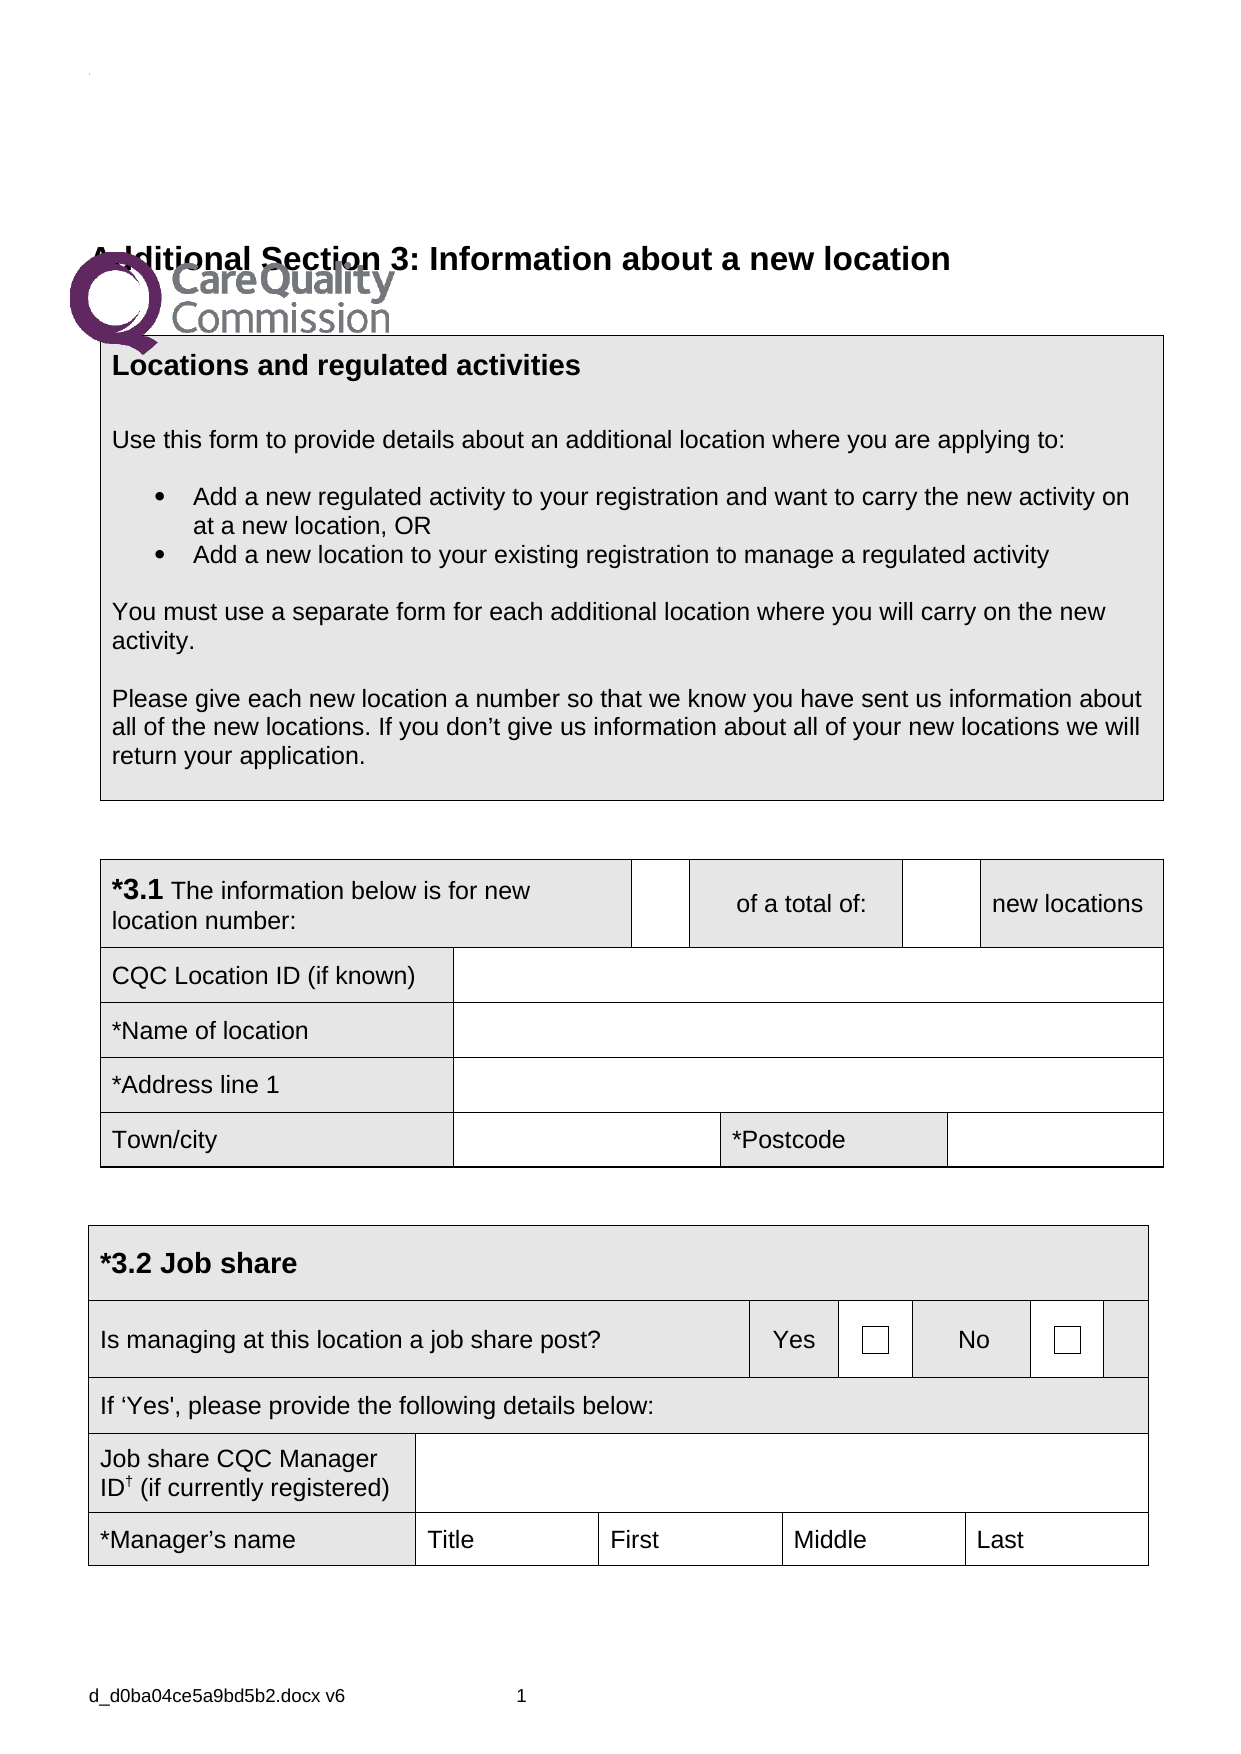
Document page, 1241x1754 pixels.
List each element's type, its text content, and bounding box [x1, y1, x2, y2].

table_header *3.1 The information below is for new location number: [101, 860, 631, 947]
table_cell [454, 1058, 1163, 1112]
table_cell *Postcode [721, 1113, 947, 1166]
table_cell [454, 948, 1163, 1002]
table_cell Job share CQC Manager ID† (if currently registered) [89, 1434, 415, 1512]
table_cell First [599, 1513, 782, 1565]
table_cell [839, 1301, 912, 1377]
table_cell No [913, 1301, 1030, 1377]
table_cell *Name of location [101, 1003, 453, 1057]
subtitle Additional Section 3: Information about a new location [89, 239, 1152, 277]
table_cell *Manager’s name [89, 1513, 415, 1565]
table_cell [1031, 1301, 1103, 1377]
table_cell Is managing at this location a job share post? [89, 1301, 749, 1377]
table_cell Use this form to provide details about an additional location where you are applying to: Add a new regulated activity to your registration and want to carry the new activity on at a new location, OR Add a new location to your existing registration to manage a regulated activity You must use a separate form for each additional location where you will carry on the new activity. Please give each new location a number so that we know you have sent us information about all of the new locations. If you don’t give us information about all of your new locations we will return your application. [101, 394, 1163, 800]
table_header Locations and regulated activities [101, 336, 1163, 394]
table_cell Middle [783, 1513, 965, 1565]
table_header *3.2 Job share [89, 1226, 1148, 1300]
picture [70, 252, 395, 355]
table_cell Yes [750, 1301, 838, 1377]
table_header [632, 860, 689, 947]
table_cell [454, 1003, 1163, 1057]
table_cell Town/city [101, 1113, 453, 1166]
table_cell [948, 1113, 1163, 1166]
table_cell CQC Location ID (if known) [101, 948, 453, 1002]
table_cell If ‘Yes', please provide the following details below: [89, 1378, 1148, 1433]
table_cell [416, 1434, 1148, 1512]
table_cell [1104, 1301, 1148, 1377]
table_cell Last [966, 1513, 1148, 1565]
table_header new locations [981, 860, 1163, 947]
table_cell [454, 1113, 720, 1166]
table_cell *Address line 1 [101, 1058, 453, 1112]
table_cell Title [416, 1513, 598, 1565]
table_header [903, 860, 980, 947]
table_header of a total of: [690, 860, 902, 947]
